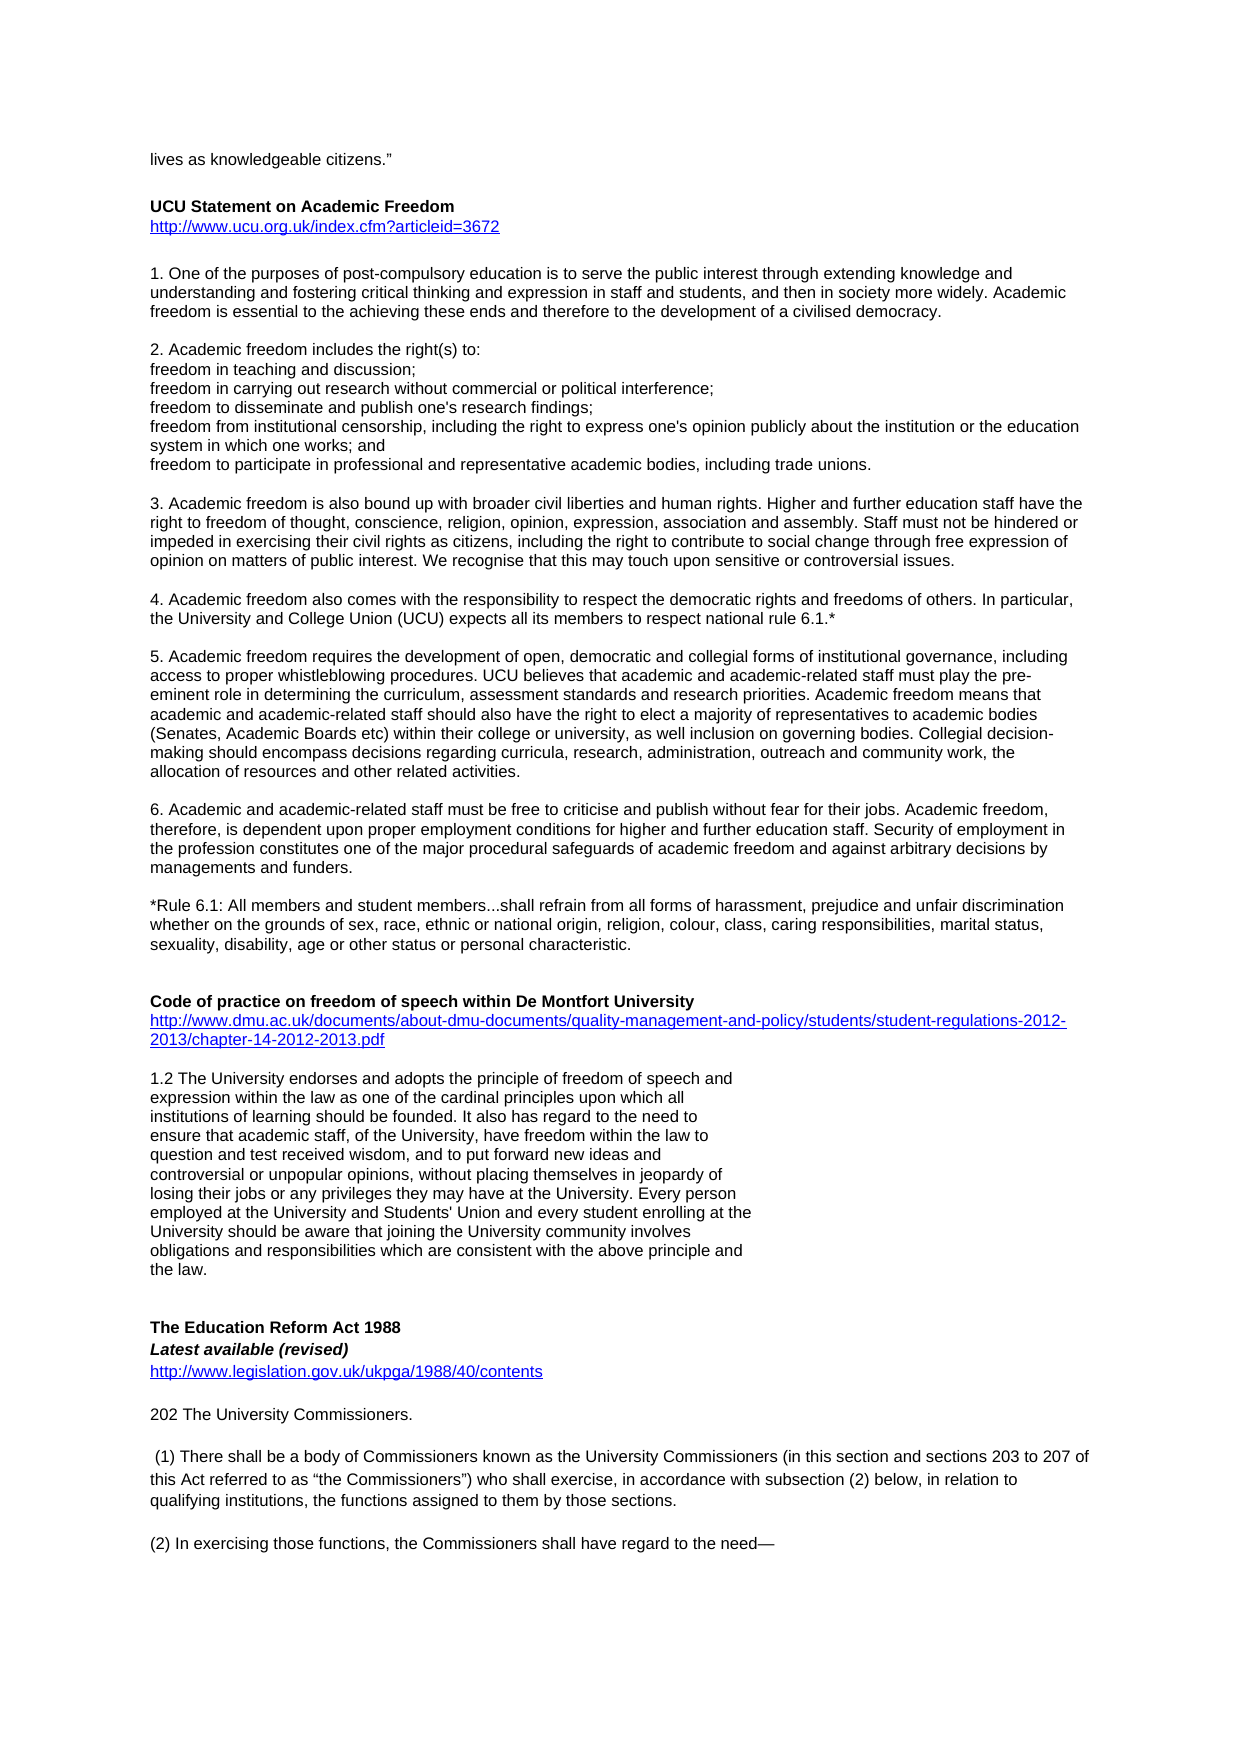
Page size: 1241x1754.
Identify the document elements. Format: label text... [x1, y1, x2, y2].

text 1. One of the purposes of post-compulsory education is to serve the public interest through extending knowledge and understanding and fostering critical thinking and expression in staff and students, and then in society more widely. Academic freedom is essential to the achieving these ends and therefore to the development of a civilised democracy. [150, 263, 1090, 321]
text *Rule 6.1: All members and student members...shall refrain from all forms of harassment, prejudice and unfair discrimination whether on the grounds of sex, race, ethnic or national origin, religion, colour, class, caring responsibilities, marital status, sexuality, disability, age or other status or personal characteristic. [150, 896, 1090, 953]
text controversial or unpopular opinions, without placing themselves in jeopardy of [150, 1164, 1090, 1183]
text UCU Statement on Academic Freedom [150, 197, 1090, 216]
text 202 The University Commissioners. [150, 1404, 1090, 1424]
text Code of practice on freedom of speech within De Montfort University [150, 992, 1090, 1011]
text question and test received wisdom, and to put forward new ideas and [150, 1145, 1090, 1164]
text institutions of learning should be founded. It also has regard to the need to [150, 1107, 1090, 1126]
text 5. Academic freedom requires the development of open, democratic and collegial forms of institutional governance, including access to proper whistleblowing procedures. UCU believes that academic and academic-related staff must play the pre-eminent role in determining the curriculum, assessment standards and research priorities. Academic freedom means that academic and academic-related staff should also have the right to elect a majority of representatives to academic bodies (Senates, Academic Boards etc) within their college or university, as well inclusion on governing bodies. Collegial decision-making should encompass decisions regarding curricula, research, administration, outreach and community work, the allocation of resources and other related activities. [150, 647, 1090, 781]
text (1) There shall be a body of Commissioners known as the University Commissioners (in this section and sections 203 to 207 of this Act referred to as “the Commissioners”) who shall exercise, in accordance with subsection (2) below, in relation to qualifying institutions, the functions assigned to them by those sections. [150, 1447, 1090, 1510]
text ensure that academic staff, of the University, have freedom within the law to [150, 1126, 1090, 1145]
text 4. Academic freedom also comes with the responsibility to respect the democratic rights and freedoms of others. In particular, the University and College Union (UCU) expects all its members to respect national rule 6.1.* [150, 589, 1090, 628]
text the law. [150, 1260, 1090, 1279]
text freedom in carrying out research without commercial or political interference; [150, 378, 1090, 398]
text employed at the University and Students' Union and every student enrolling at the [150, 1203, 1090, 1222]
text obligations and responsibilities which are consistent with the above principle and [150, 1241, 1090, 1260]
text losing their jobs or any privileges they may have at the University. Every person [150, 1183, 1090, 1203]
text freedom to disseminate and publish one's research findings; [150, 398, 1090, 417]
text 2. Academic freedom includes the right(s) to: [150, 340, 1090, 359]
text freedom from institutional censorship, including the right to express one's opinion publicly about the institution or the education system in which one works; and [150, 417, 1090, 455]
text The Education Reform Act 1988 Latest available (revised) http://www.legislation.gov.uk/ukpga/1988/40/contents [150, 1318, 1090, 1381]
text 3. Academic freedom is also bound up with broader civil liberties and human rights. Higher and further education staff have the right to freedom of thought, conscience, religion, opinion, expression, association and assembly. Staff must not be hindered or impeded in exercising their civil rights as citizens, including the right to contribute to social change through free expression of opinion on matters of public interest. We recognise that this may touch upon sensitive or controversial issues. [150, 493, 1090, 570]
text 1.2 The University endorses and adopts the principle of freedom of speech and [150, 1068, 1090, 1088]
text freedom in teaching and discussion; [150, 359, 1090, 378]
text http://www.ucu.org.uk/index.cfm?articleid=3672 [150, 216, 1090, 263]
text freedom to participate in professional and representative academic bodies, including trade unions. [150, 455, 1090, 474]
text University should be aware that joining the University community involves [150, 1222, 1090, 1241]
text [150, 150, 1090, 197]
text http://www.dmu.ac.uk/documents/about-dmu-documents/quality-management-and-policy/students/student-regulations-2012-2013/chapter-14-2012-2013.pdf [150, 1011, 1090, 1049]
text (2) In exercising those functions, the Commissioners shall have regard to the need— [150, 1534, 1090, 1553]
text 6. Academic and academic-related staff must be free to criticise and publish without fear for their jobs. Academic freedom, therefore, is dependent upon proper employment conditions for higher and further education staff. Security of employment in the profession constitutes one of the major procedural safeguards of academic freedom and against arbitrary decisions by managements and funders. [150, 800, 1090, 877]
text expression within the law as one of the cardinal principles upon which all [150, 1088, 1090, 1107]
